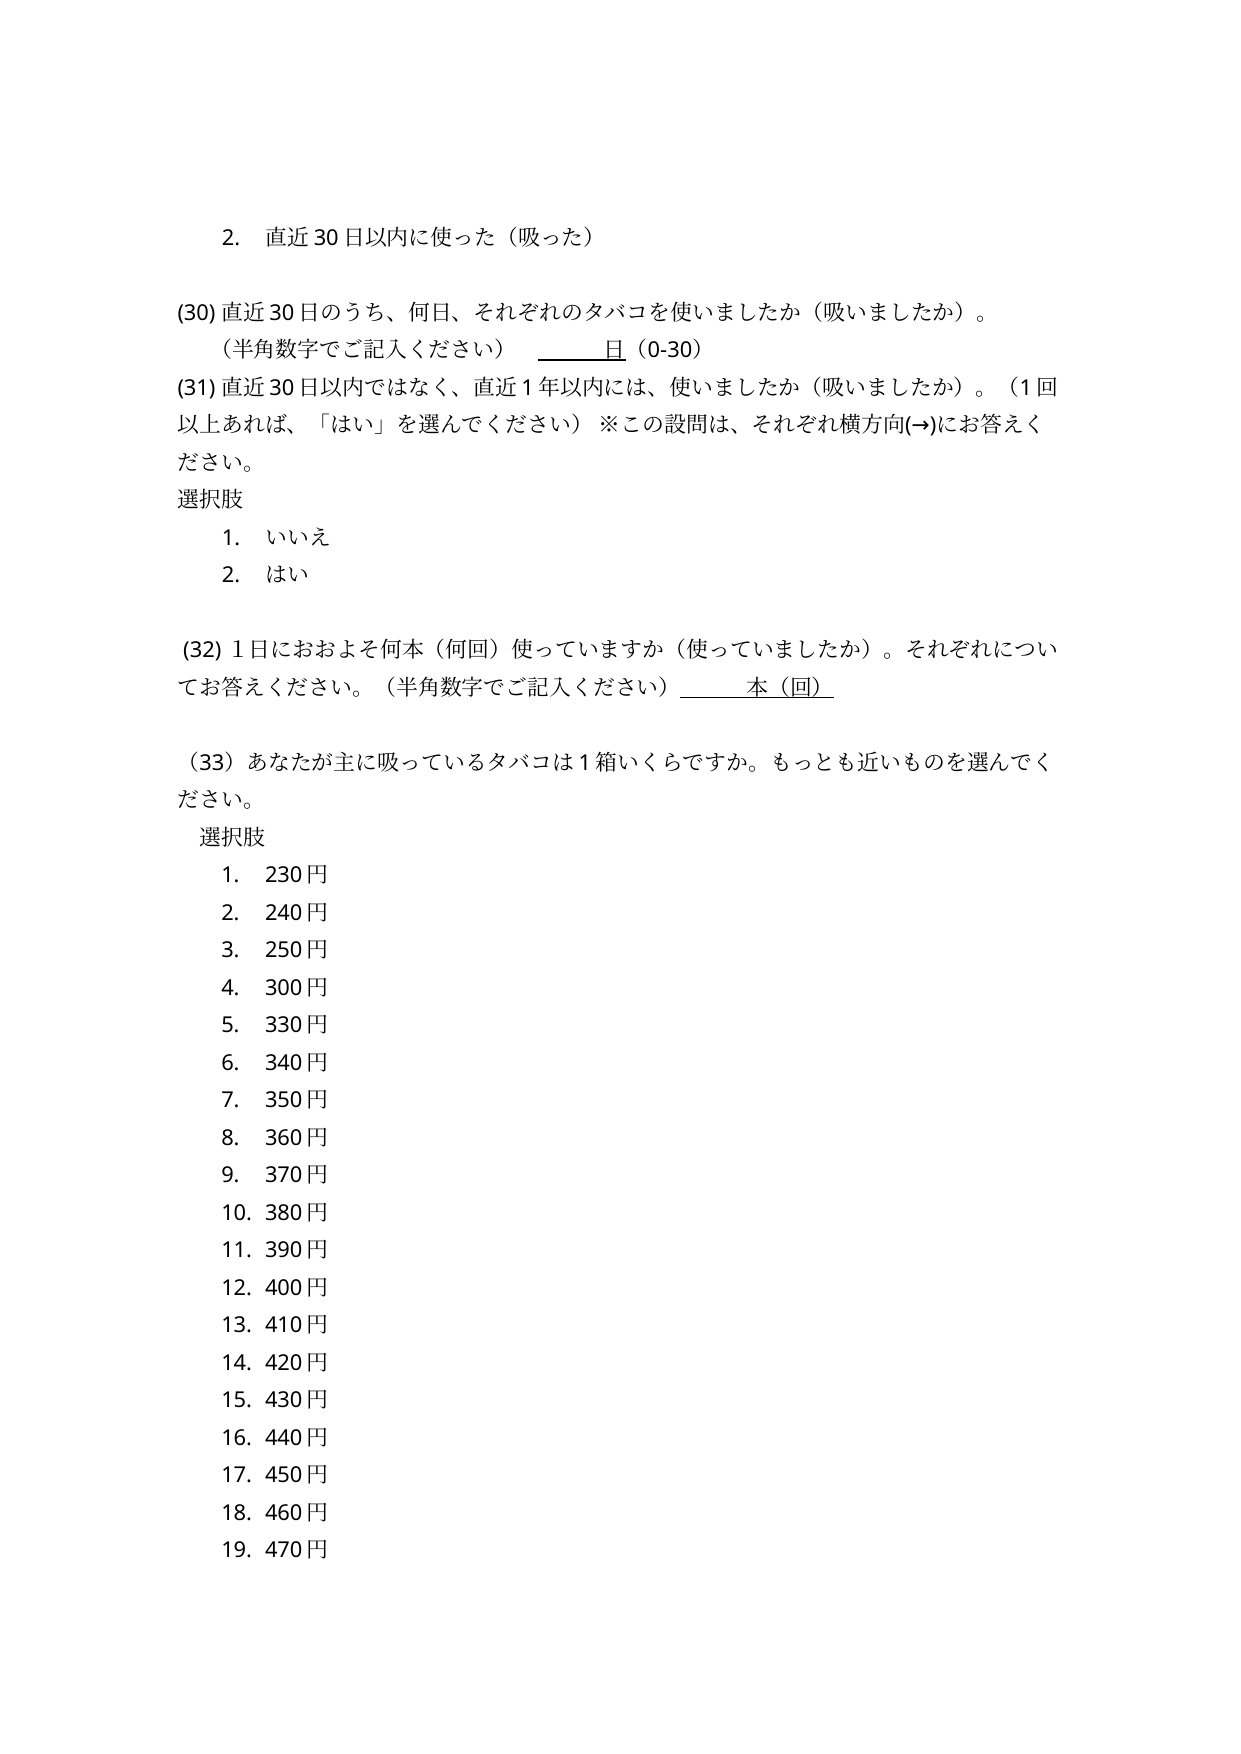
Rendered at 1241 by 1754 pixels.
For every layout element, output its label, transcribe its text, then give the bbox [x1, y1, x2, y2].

list 330円 [221, 1004, 1063, 1042]
list 380円 [221, 1192, 1063, 1229]
text 選択肢 [177, 817, 1063, 854]
text （半角数字でご記入ください） 日（0-30） [177, 329, 1063, 367]
text 選択肢 [177, 479, 1063, 517]
list 440円 [221, 1417, 1063, 1454]
list 230円 [221, 854, 1063, 892]
list 460円 [221, 1492, 1063, 1529]
list 410円 [221, 1304, 1063, 1342]
list 470円 [221, 1529, 1063, 1567]
text (30) 直近30日のうち、何日、それぞれのタバコを使いましたか（吸いましたか）。 [177, 292, 1063, 329]
list はい [222, 554, 1063, 592]
text （33）あなたが主に吸っているタバコは1箱いくらですか。もっとも近いものを選んでください。 [177, 742, 1063, 817]
list 300円 [221, 967, 1063, 1004]
list 450円 [221, 1454, 1063, 1492]
list 250円 [221, 929, 1063, 967]
list 350円 [221, 1079, 1063, 1117]
list 360円 [221, 1117, 1063, 1154]
list 390円 [221, 1229, 1063, 1267]
list 340円 [221, 1042, 1063, 1079]
list 430円 [221, 1379, 1063, 1417]
list 370円 [221, 1154, 1063, 1192]
list いいえ [222, 517, 1063, 554]
text (31) 直近30日以内ではなく、直近1年以内には、使いましたか（吸いましたか）。（1回以上あれば、「はい」を選んでください） ※この設問は、それぞれ横方向(→)にお答えください。 [177, 367, 1063, 479]
list 240円 [221, 892, 1063, 929]
list 420円 [221, 1342, 1063, 1379]
text (32) １日におおよそ何本（何回）使っていますか（使っていましたか）。それぞれについてお答えください。（半角数字でご記入ください） 本（回） [177, 629, 1063, 704]
list 直近30日以内に使った（吸った） [222, 217, 1063, 254]
list 400円 [221, 1267, 1063, 1304]
